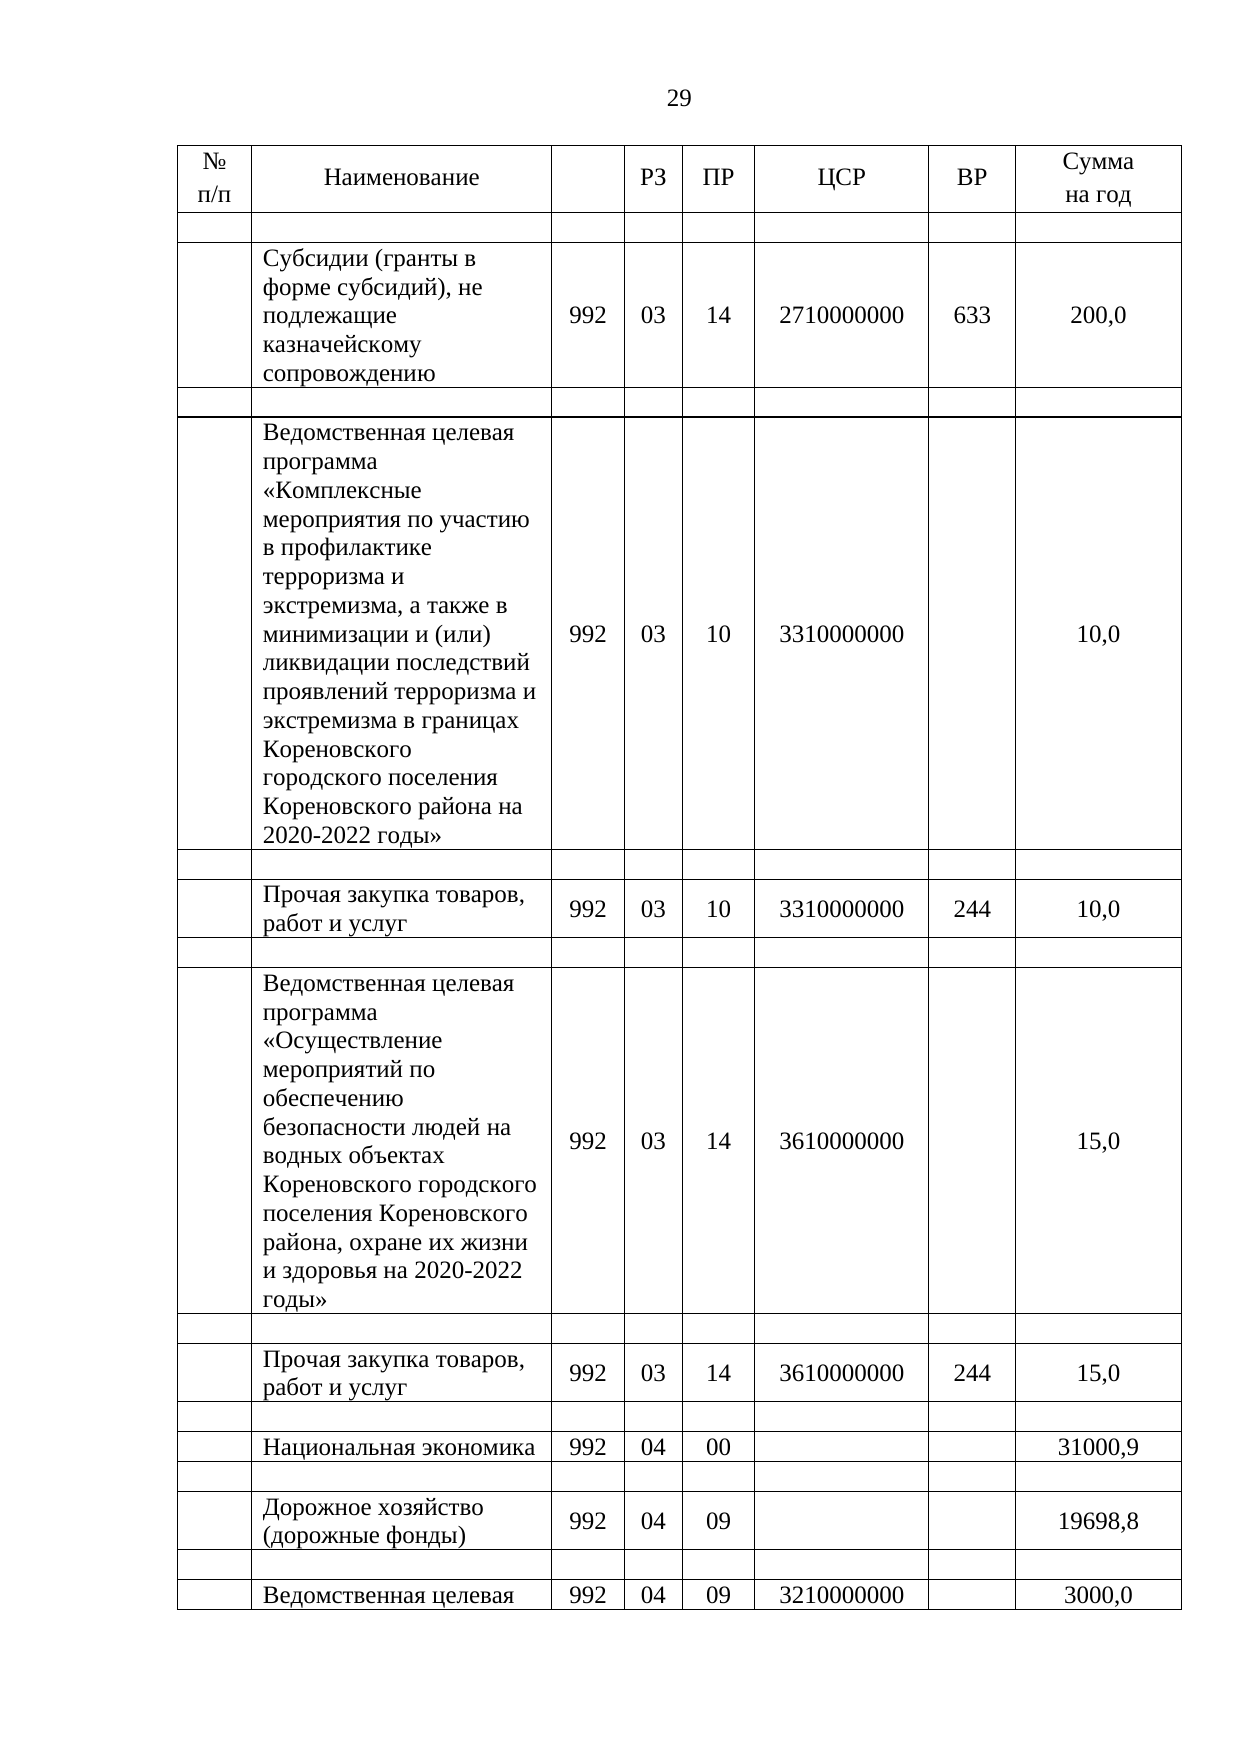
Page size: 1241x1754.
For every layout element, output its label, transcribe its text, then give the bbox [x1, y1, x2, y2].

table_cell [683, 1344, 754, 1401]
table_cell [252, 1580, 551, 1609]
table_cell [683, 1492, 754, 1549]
table_header № п/п [178, 146, 251, 212]
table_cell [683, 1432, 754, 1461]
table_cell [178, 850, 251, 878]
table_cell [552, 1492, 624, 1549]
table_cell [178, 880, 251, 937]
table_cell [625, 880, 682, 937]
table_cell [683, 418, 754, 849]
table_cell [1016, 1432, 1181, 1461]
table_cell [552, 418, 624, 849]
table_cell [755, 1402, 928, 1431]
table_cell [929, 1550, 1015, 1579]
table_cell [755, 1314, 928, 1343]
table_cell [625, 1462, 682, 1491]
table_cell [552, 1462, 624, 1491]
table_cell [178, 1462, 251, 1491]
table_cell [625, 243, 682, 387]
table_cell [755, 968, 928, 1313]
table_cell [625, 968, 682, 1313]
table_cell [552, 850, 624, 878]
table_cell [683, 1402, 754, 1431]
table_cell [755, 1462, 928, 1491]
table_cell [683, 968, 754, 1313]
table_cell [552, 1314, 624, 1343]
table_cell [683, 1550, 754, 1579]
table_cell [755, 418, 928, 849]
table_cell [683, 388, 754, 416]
table_header Наименование [252, 146, 551, 212]
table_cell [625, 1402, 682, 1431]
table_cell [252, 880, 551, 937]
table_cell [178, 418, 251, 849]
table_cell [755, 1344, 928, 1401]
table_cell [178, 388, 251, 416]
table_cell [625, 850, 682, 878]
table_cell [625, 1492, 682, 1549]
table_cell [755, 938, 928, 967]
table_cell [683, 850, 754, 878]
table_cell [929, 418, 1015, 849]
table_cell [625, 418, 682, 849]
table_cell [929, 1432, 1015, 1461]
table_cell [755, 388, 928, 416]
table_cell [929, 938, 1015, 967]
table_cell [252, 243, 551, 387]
table_header Сумма на год [1016, 146, 1181, 212]
table_header ПР [683, 146, 754, 212]
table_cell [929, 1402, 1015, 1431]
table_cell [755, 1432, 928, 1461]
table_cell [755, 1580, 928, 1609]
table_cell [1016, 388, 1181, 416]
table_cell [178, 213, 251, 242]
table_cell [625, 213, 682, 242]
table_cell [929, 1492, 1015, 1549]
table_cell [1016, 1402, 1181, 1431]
table_header РЗ [625, 146, 682, 212]
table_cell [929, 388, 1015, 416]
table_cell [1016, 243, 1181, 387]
table_header ВР [929, 146, 1015, 212]
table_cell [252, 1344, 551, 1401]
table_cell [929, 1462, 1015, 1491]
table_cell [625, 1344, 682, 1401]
table_header ЦСР [755, 146, 928, 212]
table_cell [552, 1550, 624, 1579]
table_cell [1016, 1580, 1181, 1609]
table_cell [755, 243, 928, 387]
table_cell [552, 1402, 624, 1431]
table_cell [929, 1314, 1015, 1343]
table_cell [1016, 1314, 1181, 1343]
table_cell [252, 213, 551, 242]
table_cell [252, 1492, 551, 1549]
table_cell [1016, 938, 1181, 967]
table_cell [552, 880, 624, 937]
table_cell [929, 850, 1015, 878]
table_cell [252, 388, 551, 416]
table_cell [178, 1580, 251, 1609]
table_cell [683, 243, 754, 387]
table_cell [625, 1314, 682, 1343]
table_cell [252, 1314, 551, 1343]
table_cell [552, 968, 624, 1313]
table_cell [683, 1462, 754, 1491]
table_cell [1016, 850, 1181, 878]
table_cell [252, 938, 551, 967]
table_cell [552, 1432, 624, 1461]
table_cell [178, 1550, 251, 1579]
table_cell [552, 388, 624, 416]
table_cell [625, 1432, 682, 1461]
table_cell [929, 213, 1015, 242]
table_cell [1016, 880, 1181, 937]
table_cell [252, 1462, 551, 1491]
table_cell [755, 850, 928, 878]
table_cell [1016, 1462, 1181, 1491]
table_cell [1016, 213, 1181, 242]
table_header [552, 146, 624, 212]
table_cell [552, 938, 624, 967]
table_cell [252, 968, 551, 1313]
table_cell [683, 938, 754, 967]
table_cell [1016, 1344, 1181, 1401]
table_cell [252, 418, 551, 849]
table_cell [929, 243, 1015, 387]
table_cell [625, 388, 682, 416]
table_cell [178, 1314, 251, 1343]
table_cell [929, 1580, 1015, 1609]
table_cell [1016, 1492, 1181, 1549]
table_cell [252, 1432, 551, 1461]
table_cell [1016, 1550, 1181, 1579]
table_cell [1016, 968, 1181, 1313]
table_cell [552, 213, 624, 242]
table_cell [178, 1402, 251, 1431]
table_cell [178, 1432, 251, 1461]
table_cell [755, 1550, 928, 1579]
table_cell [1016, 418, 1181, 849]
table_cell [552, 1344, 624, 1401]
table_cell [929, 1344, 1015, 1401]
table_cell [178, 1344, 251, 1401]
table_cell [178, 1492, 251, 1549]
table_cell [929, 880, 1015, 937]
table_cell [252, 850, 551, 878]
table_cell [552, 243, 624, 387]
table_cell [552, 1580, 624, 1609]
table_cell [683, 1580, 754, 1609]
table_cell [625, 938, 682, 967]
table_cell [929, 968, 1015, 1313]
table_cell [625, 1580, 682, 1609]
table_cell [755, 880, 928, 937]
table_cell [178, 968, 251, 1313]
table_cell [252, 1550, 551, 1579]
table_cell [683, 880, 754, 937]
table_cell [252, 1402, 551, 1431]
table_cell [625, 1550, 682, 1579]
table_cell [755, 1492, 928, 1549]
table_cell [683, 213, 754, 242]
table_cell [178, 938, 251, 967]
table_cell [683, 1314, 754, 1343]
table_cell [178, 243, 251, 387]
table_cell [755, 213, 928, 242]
